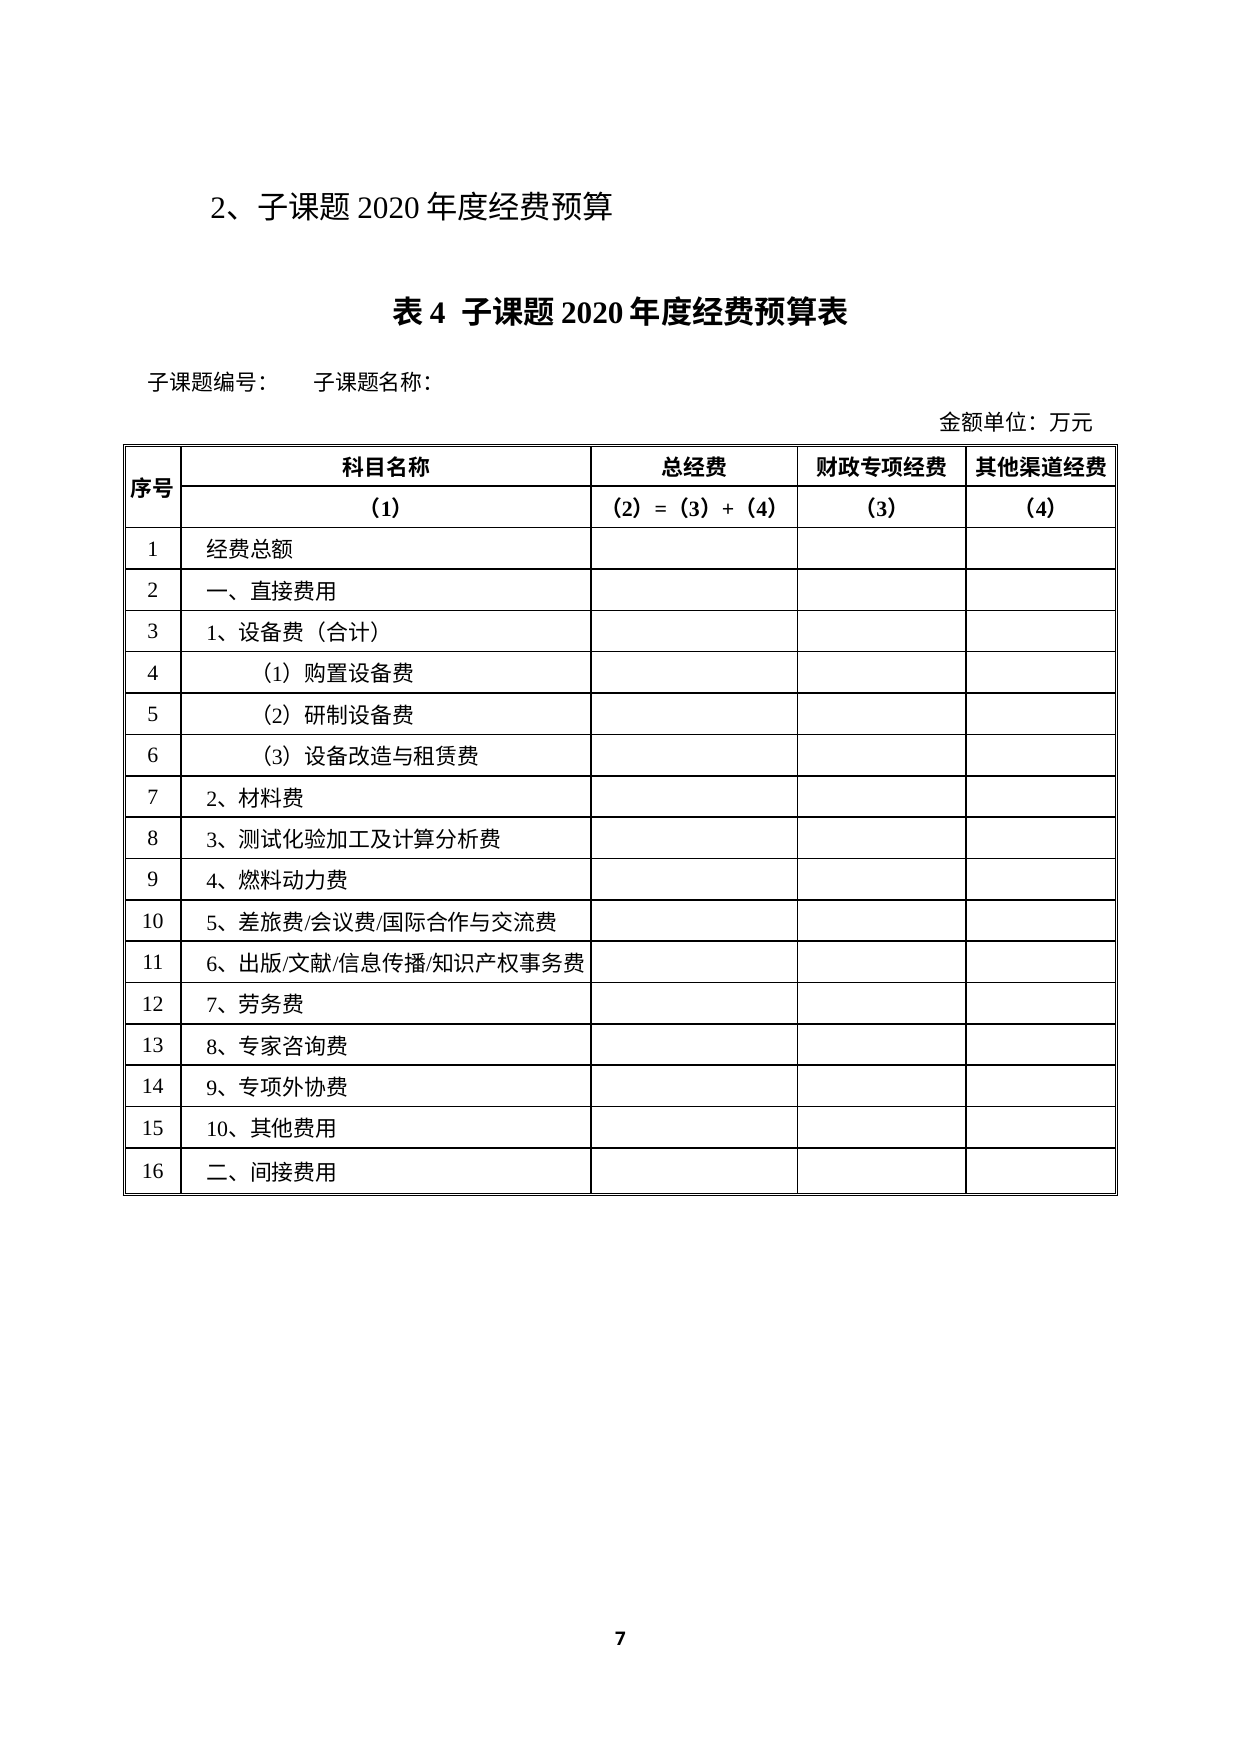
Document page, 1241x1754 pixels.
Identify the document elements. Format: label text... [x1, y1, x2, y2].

table_cell （3）设备改造与租赁费 [182, 735, 590, 775]
table_cell 2 [126, 570, 180, 609]
text 子课题编号： 子课题名称： [148, 365, 1092, 397]
text 金额单位：万元 [148, 404, 1092, 436]
table_cell （3） [798, 487, 965, 527]
table_cell 15 [126, 1107, 180, 1147]
table_cell [967, 818, 1115, 858]
table_cell [967, 570, 1115, 609]
table_cell 8 [126, 818, 180, 858]
table_cell 7 [126, 777, 180, 816]
table_cell [592, 818, 797, 858]
table_cell [798, 1066, 965, 1106]
table_cell [592, 652, 797, 692]
table_cell [592, 901, 797, 940]
table_cell 10 [126, 901, 180, 940]
table_cell [798, 611, 965, 651]
table_cell [592, 1107, 797, 1147]
table_cell [592, 942, 797, 982]
table_cell [967, 1107, 1115, 1147]
table_cell 3 [126, 611, 180, 651]
table_cell [798, 735, 965, 775]
table_cell 4、燃料动力费 [182, 859, 590, 899]
table_cell 9、专项外协费 [182, 1066, 590, 1106]
table_cell 13 [126, 1025, 180, 1064]
table_cell [798, 652, 965, 692]
table_cell [798, 983, 965, 1023]
table_cell 3、测试化验加工及计算分析费 [182, 818, 590, 858]
table_cell [967, 1025, 1115, 1064]
table_cell [592, 694, 797, 733]
table_cell （2）=（3）+（4） [592, 487, 797, 527]
table_cell 8、专家咨询费 [182, 1025, 590, 1064]
table_cell [967, 652, 1115, 692]
table_cell [967, 777, 1115, 816]
table_cell [592, 1149, 797, 1193]
table_cell [798, 942, 965, 982]
table_cell [967, 735, 1115, 775]
table_cell 10、其他费用 [182, 1107, 590, 1147]
table_cell [592, 777, 797, 816]
table_cell [967, 611, 1115, 651]
table_header 其他渠道经费 [967, 447, 1115, 485]
table_cell 12 [126, 983, 180, 1023]
table_cell 一、直接费用 [182, 570, 590, 609]
table_cell 9 [126, 859, 180, 899]
table_cell [798, 777, 965, 816]
table_cell 5、差旅费/会议费/国际合作与交流费 [182, 901, 590, 940]
table_cell [967, 859, 1115, 899]
table_cell 1、设备费（合计） [182, 611, 590, 651]
table_cell [967, 942, 1115, 982]
table_header 总经费 [592, 447, 797, 485]
table_cell [592, 1025, 797, 1064]
text 表4 子课题2020年度经费预算表 [148, 281, 1092, 333]
table_cell （1）购置设备费 [182, 652, 590, 692]
table_cell （1） [182, 487, 590, 527]
table_cell 二、间接费用 [182, 1149, 590, 1193]
table_cell 1 [126, 528, 180, 568]
table_cell 2、材料费 [182, 777, 590, 816]
table_cell [967, 983, 1115, 1023]
table_cell [967, 694, 1115, 733]
table_cell 16 [126, 1149, 180, 1193]
table_cell [592, 735, 797, 775]
table_cell [592, 528, 797, 568]
table_cell （4） [967, 487, 1115, 527]
table_cell 6、出版/文献/信息传播/知识产权事务费 [182, 942, 590, 982]
table_cell 11 [126, 942, 180, 982]
table_cell [798, 901, 965, 940]
table_cell [592, 983, 797, 1023]
table_cell [798, 528, 965, 568]
table_cell [592, 570, 797, 609]
table_cell [798, 694, 965, 733]
table_cell 6 [126, 735, 180, 775]
table_cell [798, 1025, 965, 1064]
table_header 科目名称 [182, 447, 590, 485]
table_cell （2）研制设备费 [182, 694, 590, 733]
table_cell 4 [126, 652, 180, 692]
table_cell [967, 528, 1115, 568]
table_cell [798, 1107, 965, 1147]
table_cell [798, 1149, 965, 1193]
table_cell 经费总额 [182, 528, 590, 568]
table_cell [592, 611, 797, 651]
table_cell [967, 1149, 1115, 1193]
table_cell 7、劳务费 [182, 983, 590, 1023]
table_cell [798, 818, 965, 858]
table_cell [592, 859, 797, 899]
table_cell [798, 859, 965, 899]
table_cell [592, 1066, 797, 1106]
table_cell [967, 901, 1115, 940]
table_cell 5 [126, 694, 180, 733]
table_cell [798, 570, 965, 609]
table_header 序号 [126, 447, 180, 527]
table_cell [967, 1066, 1115, 1106]
text 2、子课题2020年度经费预算 [148, 177, 1092, 229]
table_header 财政专项经费 [798, 447, 965, 485]
table_cell 14 [126, 1066, 180, 1106]
